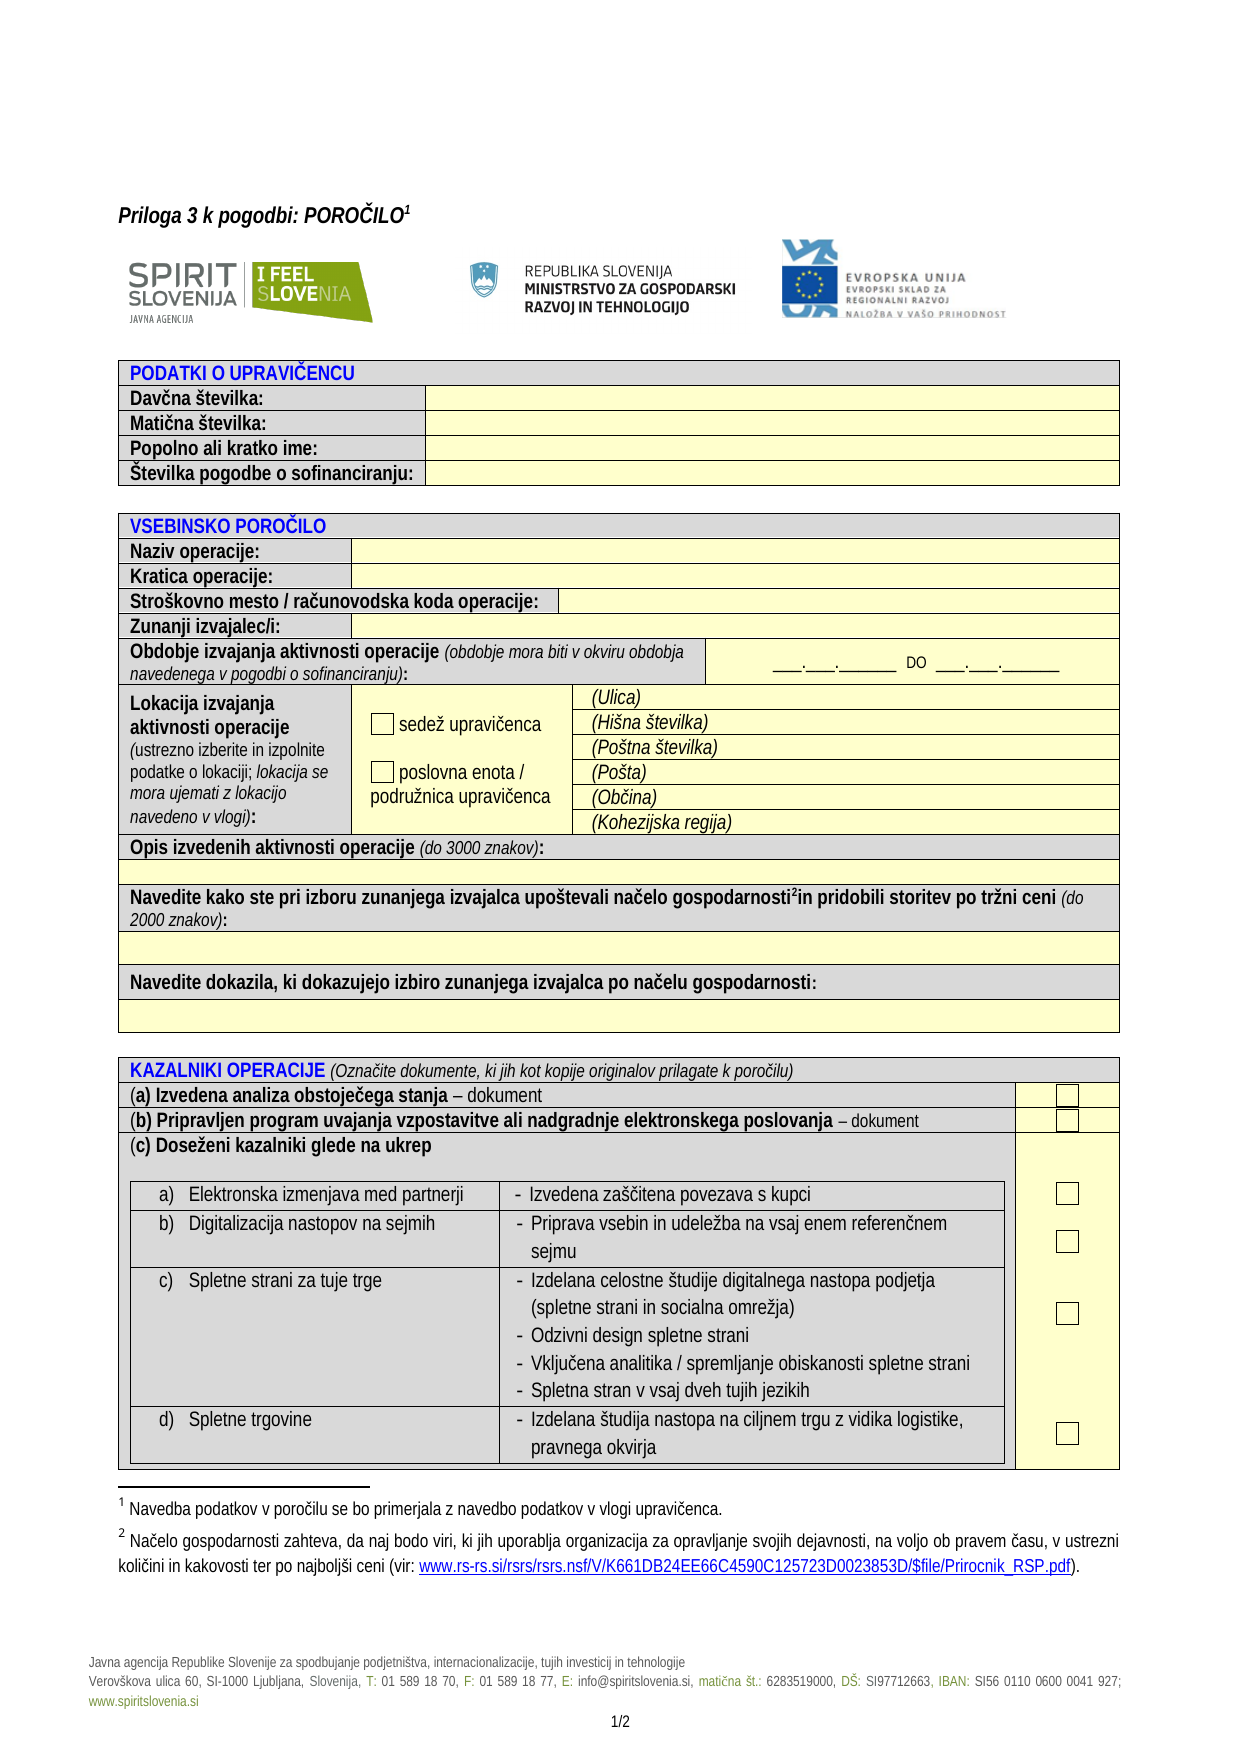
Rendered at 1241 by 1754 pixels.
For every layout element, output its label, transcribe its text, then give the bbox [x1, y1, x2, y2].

table_cell Lokacija izvajanja aktivnosti operacije (ustrezno izberite in izpolnite podatke o lokaciji; lokacija se mora ujemati z lokacijo navedeno v vlogi): [119, 685, 351, 834]
table_cell ___.___.______ do ___.___.______ [706, 639, 1119, 684]
table_cell [352, 539, 1119, 562]
table_cell (a) Izvedena analiza obstoječega stanja – dokument [119, 1083, 1015, 1107]
table_cell Davčna številka: [119, 386, 425, 410]
table_header [438, 235, 766, 334]
table_cell [1016, 1083, 1119, 1107]
table_cell [119, 1000, 1119, 1032]
table_cell (b) Pripravljen program uvajanja vzpostavitve ali nadgradnje elektronskega poslovanja – dokument [119, 1108, 1015, 1132]
table_cell [426, 411, 1119, 435]
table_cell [119, 1133, 1015, 1469]
table_cell Obdobje izvajanja aktivnosti operacije (obdobje mora biti v okviru obdobja navedenega v pogodbi o sofinanciranju): [119, 639, 705, 684]
table_cell Številka pogodbe o sofinanciranju: [119, 461, 425, 485]
table_cell Navedite dokazila, ki dokazujejo izbiro zunanjega izvajalca po načelu gospodarnosti: [119, 965, 1119, 999]
table_cell (Pošta) [573, 760, 1119, 784]
picture [455, 247, 753, 334]
table_header VSEBINSKO POROČILO [119, 514, 1119, 537]
table_header PODATKI O UPRAVIČENCU [119, 361, 1119, 385]
table_cell [1016, 1133, 1119, 1469]
table_cell Zunanji izvajalec/i: [119, 614, 351, 637]
table_cell [119, 932, 1119, 964]
subtitle Priloga 3 k pogodbi: POROČILO [118, 202, 1122, 228]
table_cell Matična številka: [119, 411, 425, 435]
table_cell Kratica operacije: [119, 564, 351, 587]
table_cell (Hišna številka) [573, 710, 1119, 734]
table_cell (Ulica) [573, 685, 1119, 709]
table_cell [119, 860, 1119, 884]
table_cell (Občina) [573, 785, 1119, 809]
picture [129, 262, 373, 334]
table_cell Opis izvedenih aktivnosti operacije (do 3000 znakov): [119, 835, 1119, 859]
table_cell (Kohezijska regija) [573, 810, 1119, 834]
table_cell Navedite kako ste pri izboru zunanjega izvajalca upoštevali načelo gospodarnostiin pridobili storitev po tržni ceni (do 2000 znakov): [119, 885, 1119, 931]
table_cell [559, 589, 1119, 612]
table_header [118, 235, 438, 334]
table_cell Stroškovno mesto / računovodska koda operacije: [119, 589, 558, 612]
table_cell [426, 386, 1119, 410]
table_cell sedež upravičenca poslovna enota / podružnica upravičenca [352, 685, 572, 834]
table_cell (Poštna številka) [573, 735, 1119, 759]
table_cell Popolno ali kratko ime: [119, 436, 425, 460]
table_cell Naziv operacije: [119, 539, 351, 562]
table_cell [1016, 1108, 1119, 1132]
table_cell [352, 614, 1119, 637]
picture [781, 239, 1007, 319]
table_cell [426, 436, 1119, 460]
table_cell [426, 461, 1119, 485]
table_header [766, 235, 1086, 334]
table_cell [352, 564, 1119, 587]
table_header KAZALNIKI OPERACIJE (Označite dokumente, ki jih kot kopije originalov prilagate k poročilu) [119, 1058, 1119, 1082]
